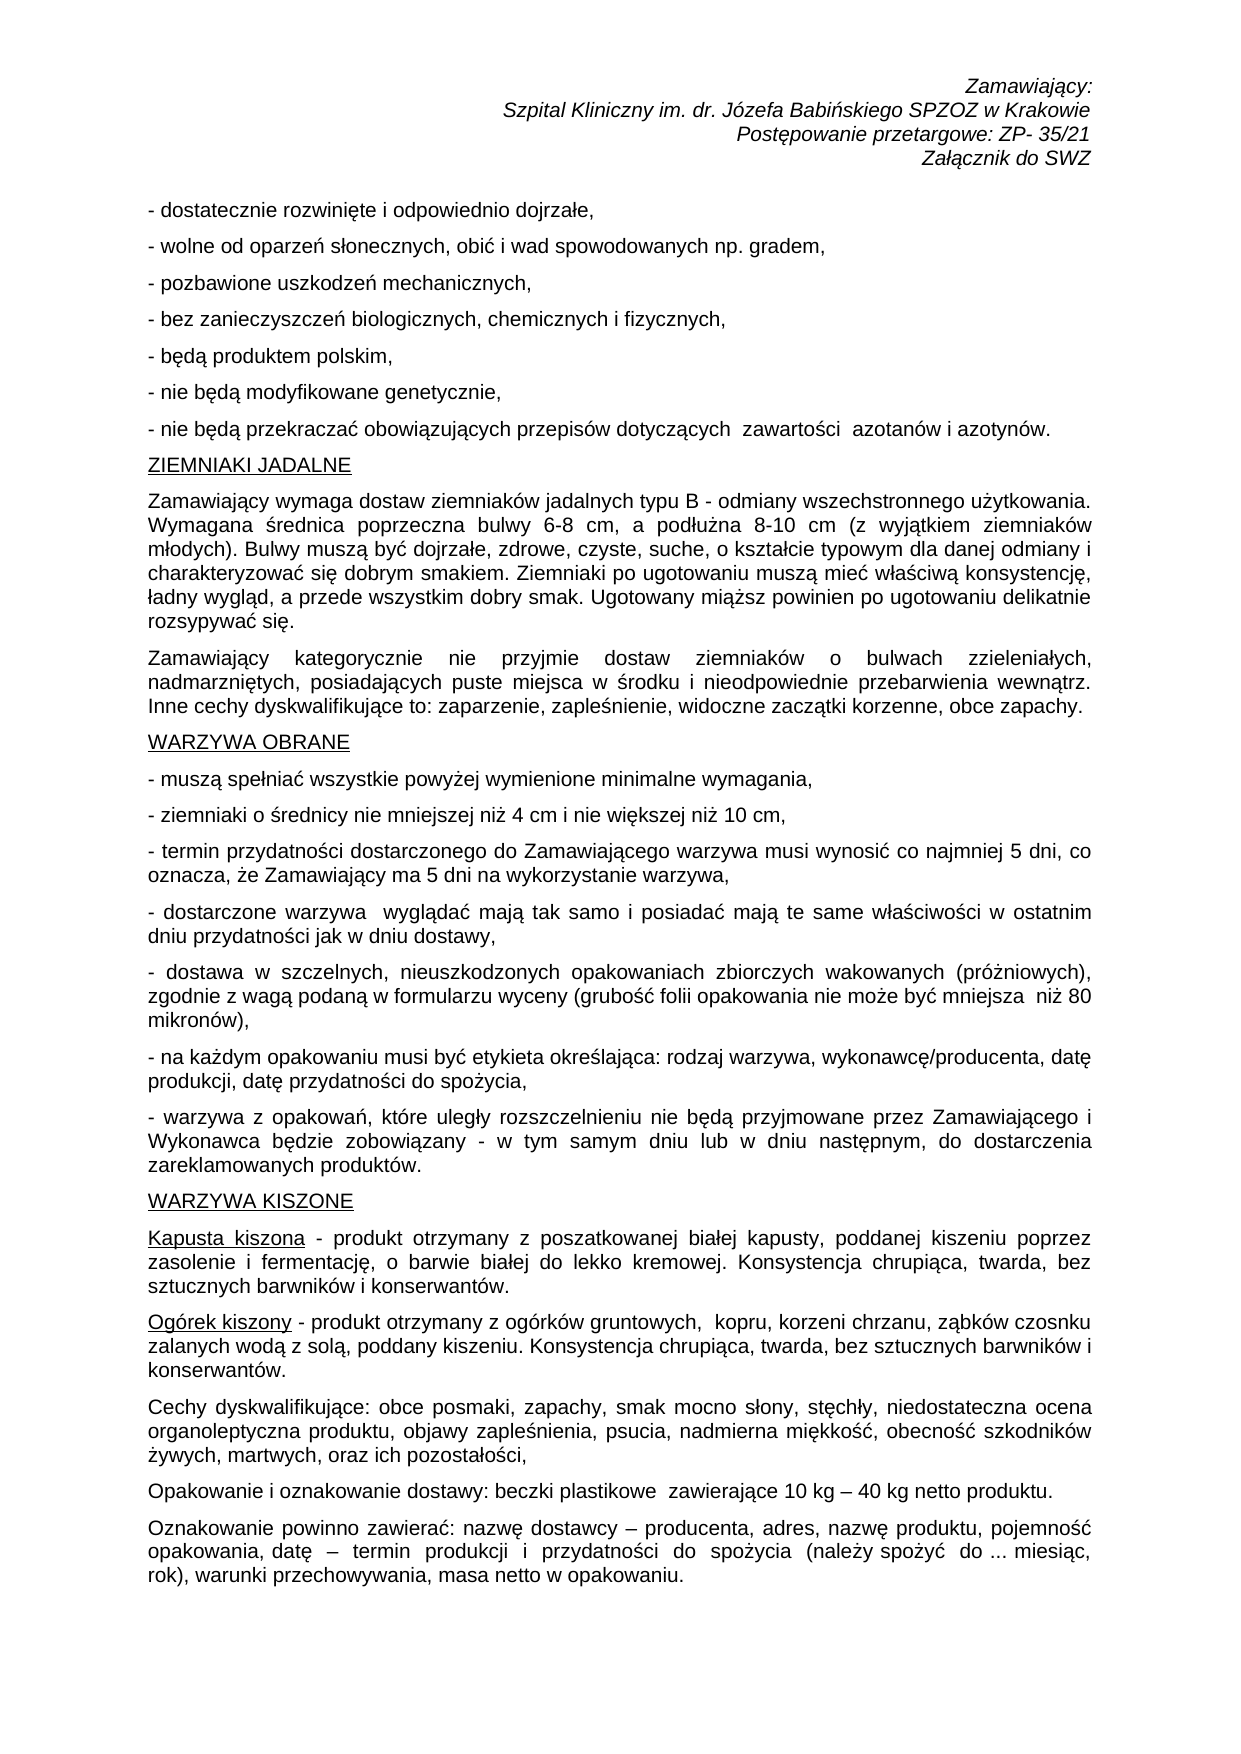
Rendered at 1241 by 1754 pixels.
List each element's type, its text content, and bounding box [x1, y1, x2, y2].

text - dostatecznie rozwinięte i odpowiednio dojrzałe, [148, 198, 1093, 222]
text - termin przydatności dostarczonego do Zamawiającego warzywa musi wynosić co najmniej 5 dni, co oznacza, że Zamawiający ma 5 dni na wykorzystanie warzywa, [148, 839, 1093, 887]
text Opakowanie i oznakowanie dostawy: beczki plastikowe zawierające 10 kg – 40 kg netto produktu. [148, 1479, 1093, 1503]
text WARZYWA KISZONE [148, 1189, 1093, 1213]
text - pozbawione uszkodzeń mechanicznych, [148, 271, 1093, 294]
text Ogórek kiszony - produkt otrzymany z ogórków gruntowych, kopru, korzeni chrzanu, ząbków czosnku zalanych wodą z solą, poddany kiszeniu. Konsystencja chrupiąca, twarda, bez sztucznych barwników i konserwantów. [148, 1310, 1093, 1382]
text - muszą spełniać wszystkie powyżej wymienione minimalne wymagania, [148, 766, 1093, 790]
text - na każdym opakowaniu musi być etykieta określająca: rodzaj warzywa, wykonawcę/producenta, datę produkcji, datę przydatności do spożycia, [148, 1044, 1093, 1092]
text Cechy dyskwalifikujące: obce posmaki, zapachy, smak mocno słony, stęchły, niedostateczna ocena organoleptyczna produktu, objawy zapleśnienia, psucia, nadmierna miękkość, obecność szkodników żywych, martwych, oraz ich pozostałości, [148, 1394, 1093, 1466]
text - warzywa z opakowań, które uległy rozszczelnieniu nie będą przyjmowane przez Zamawiającego i Wykonawca będzie zobowiązany - w tym samym dniu lub w dniu następnym, do dostarczenia zareklamowanych produktów. [148, 1105, 1093, 1177]
text ZIEMNIAKI JADALNE [148, 453, 1093, 477]
text - dostarczone warzywa wyglądać mają tak samo i posiadać mają te same właściwości w ostatnim dniu przydatności jak w dniu dostawy, [148, 900, 1093, 948]
text - dostawa w szczelnych, nieuszkodzonych opakowaniach zbiorczych wakowanych (próżniowych), zgodnie z wagą podaną w formularzu wyceny (grubość folii opakowania nie może być mniejsza niż 80 mikronów), [148, 960, 1093, 1032]
text Kapusta kiszona - produkt otrzymany z poszatkowanej białej kapusty, poddanej kiszeniu poprzez zasolenie i fermentację, o barwie białej do lekko kremowej. Konsystencja chrupiąca, twarda, bez sztucznych barwników i konserwantów. [148, 1226, 1093, 1298]
text - będą produktem polskim, [148, 343, 1093, 367]
text Zamawiający kategorycznie nie przyjmie dostaw ziemniaków o bulwach zzieleniałych, nadmarzniętych, posiadających puste miejsca w środku i nieodpowiednie przebarwienia wewnątrz. Inne cechy dyskwalifikujące to: zaparzenie, zapleśnienie, widoczne zaczątki korzenne, obce zapachy. [148, 646, 1093, 717]
text - ziemniaki o średnicy nie mniejszej niż 4 cm i nie większej niż 10 cm, [148, 803, 1093, 827]
text Oznakowanie powinno zawierać: nazwę dostawcy – producenta, adres, nazwę produktu, pojemność opakowania, datę – termin produkcji i przydatności do spożycia (należy spożyć do ... miesiąc, rok), warunki przechowywania, masa netto w opakowaniu. [148, 1515, 1093, 1587]
text - nie będą modyfikowane genetycznie, [148, 380, 1093, 404]
text - wolne od oparzeń słonecznych, obić i wad spowodowanych np. gradem, [148, 234, 1093, 258]
text - bez zanieczyszczeń biologicznych, chemicznych i fizycznych, [148, 307, 1093, 331]
text Zamawiający wymaga dostaw ziemniaków jadalnych typu B - odmiany wszechstronnego użytkowania. Wymagana średnica poprzeczna bulwy 6-8 cm, a podłużna 8-10 cm (z wyjątkiem ziemniaków młodych). Bulwy muszą być dojrzałe, zdrowe, czyste, suche, o kształcie typowym dla danej odmiany i charakteryzować się dobrym smakiem. Ziemniaki po ugotowaniu muszą mieć właściwą konsystencję, ładny wygląd, a przede wszystkim dobry smak. Ugotowany miąższ powinien po ugotowaniu delikatnie rozsypywać się. [148, 489, 1093, 633]
text - nie będą przekraczać obowiązujących przepisów dotyczących zawartości azotanów i azotynów. [148, 416, 1093, 440]
text WARZYWA OBRANE [148, 730, 1093, 754]
